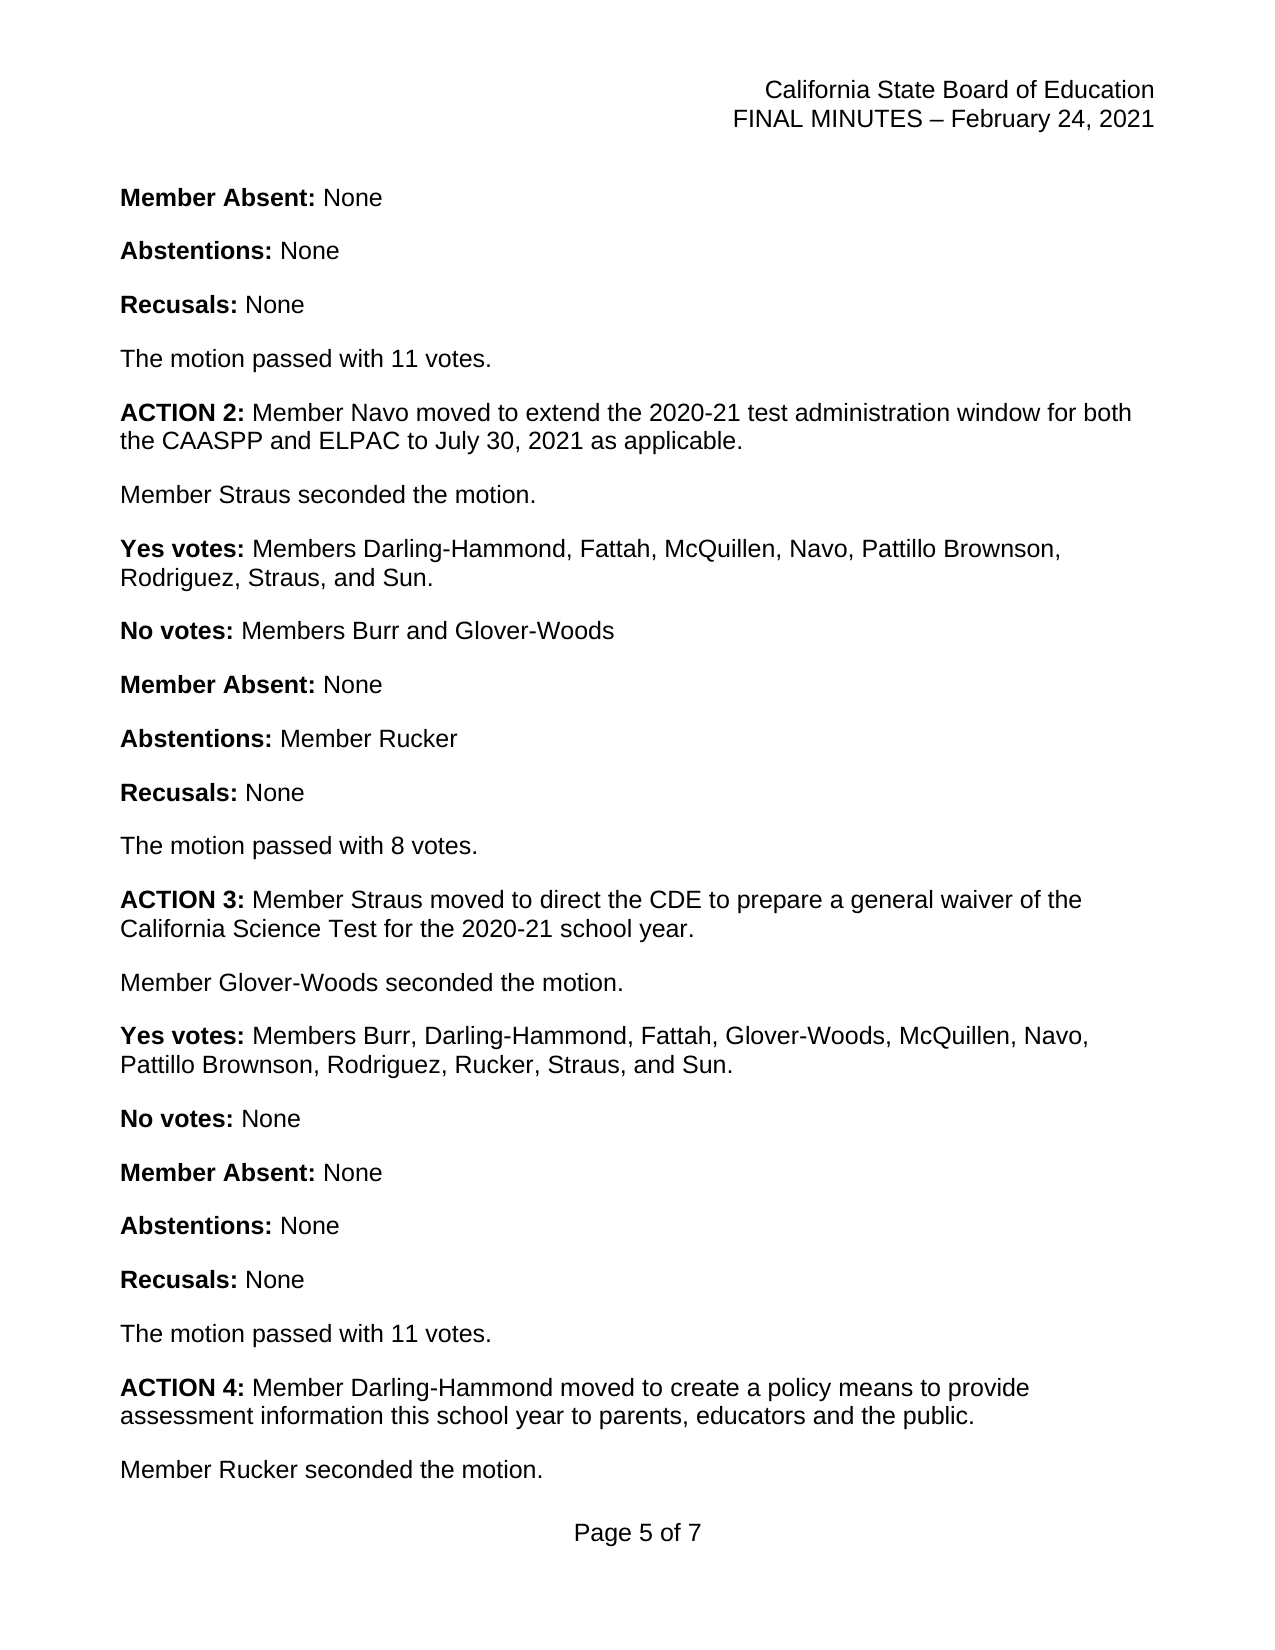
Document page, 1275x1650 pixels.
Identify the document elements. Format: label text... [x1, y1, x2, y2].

text The motion passed with 11 votes. [120, 1319, 1155, 1347]
text Recusals: None [120, 777, 1155, 806]
text ACTION 2: Member Navo moved to extend the 2020-21 test administration window for both the CAASPP and ELPAC to July 30, 2021 as applicable. [120, 397, 1155, 455]
text Member Absent: None [120, 670, 1155, 699]
text Abstentions: None [120, 1211, 1155, 1240]
text Member Glover-Woods seconded the motion. [120, 967, 1155, 996]
text No votes: Members Burr and Glover-Woods [120, 616, 1155, 645]
text Recusals: None [120, 290, 1155, 319]
text ACTION 3: Member Straus moved to direct the CDE to prepare a general waiver of the California Science Test for the 2020-21 school year. [120, 885, 1155, 942]
text Recusals: None [120, 1265, 1155, 1294]
text Member Absent: None [120, 1157, 1155, 1186]
text No votes: None [120, 1104, 1155, 1132]
text The motion passed with 8 votes. [120, 831, 1155, 860]
text Abstentions: None [120, 236, 1155, 265]
text Abstentions: Member Rucker [120, 724, 1155, 752]
text The motion passed with 11 votes. [120, 344, 1155, 372]
text Member Straus seconded the motion. [120, 480, 1155, 509]
text ACTION 4: Member Darling-Hammond moved to create a policy means to provide assessment information this school year to parents, educators and the public. [120, 1372, 1155, 1430]
text Member Rucker seconded the motion. [120, 1455, 1155, 1484]
text Yes votes: Members Darling-Hammond, Fattah, McQuillen, Navo, Pattillo Brownson, Rodriguez, Straus, and Sun. [120, 534, 1155, 591]
text Member Absent: None [120, 182, 1155, 211]
text Yes votes: Members Burr, Darling-Hammond, Fattah, Glover-Woods, McQuillen, Navo, Pattillo Brownson, Rodriguez, Rucker, Straus, and Sun. [120, 1021, 1155, 1079]
